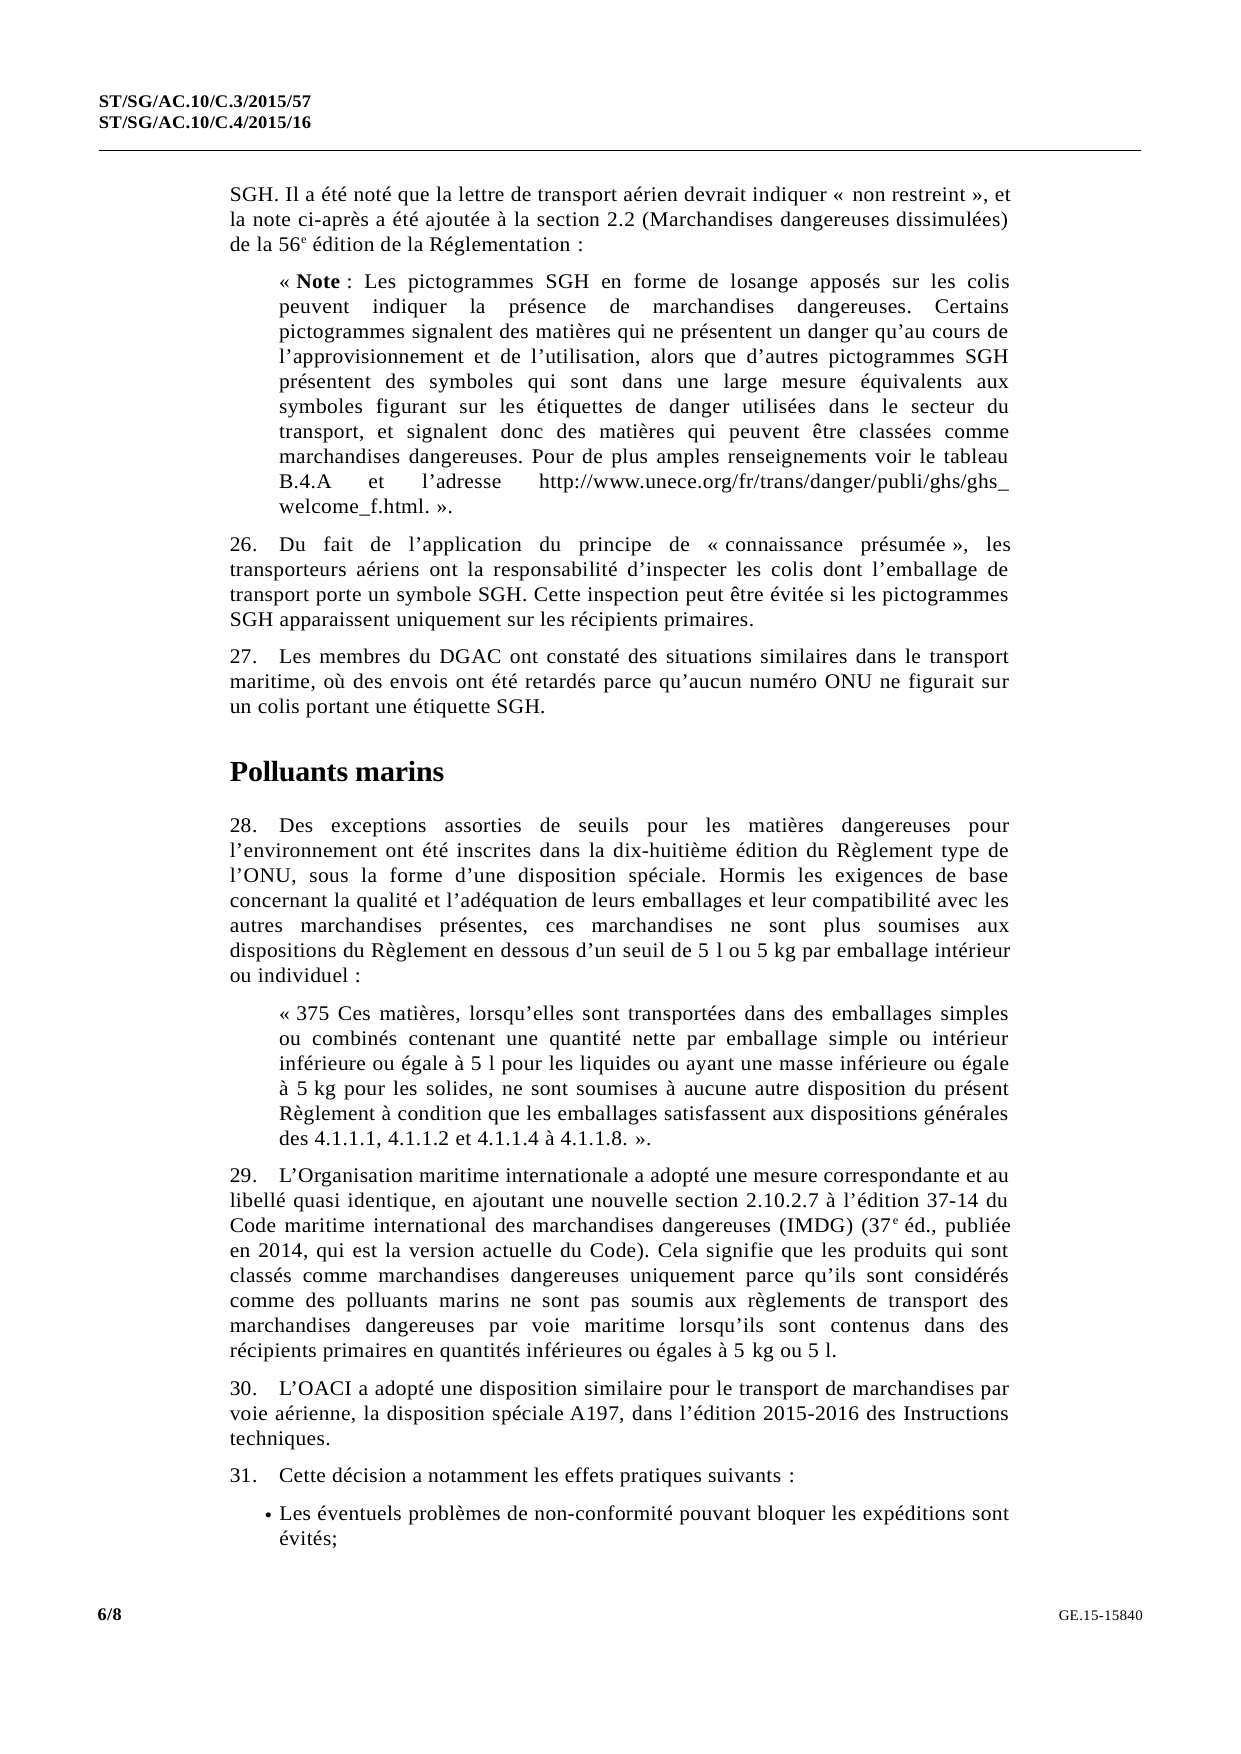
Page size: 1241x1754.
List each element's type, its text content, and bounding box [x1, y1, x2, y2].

list L’Organisation maritime internationale a adopté une mesure correspondante et au libellé quasi identique, en ajoutant une nouvelle section 2.10.2.7 à l’édition 37-14 du Code maritime international des marchandises dangereuses (IMDG) (37e éd., publiée en 2014, qui est la version actuelle du Code). Cela signifie que les produits qui sont classés comme marchandises dangereuses uniquement parce qu’ils sont considérés comme des polluants marins ne sont pas soumis aux règlements de transport des marchandises dangereuses par voie maritime lorsqu’ils sont contenus dans des récipients primaires en quantités inférieures ou égales à 5 kg ou 5 l. [229, 1163, 1011, 1363]
text Polluants marins [97, 756, 1011, 788]
list L’OACI a adopté une disposition similaire pour le transport de marchandises par voie aérienne, la disposition spéciale A197, dans l’édition 2015-2016 des Instructions techniques. [229, 1375, 1011, 1450]
text « Note : Les pictogrammes SGH en forme de losange apposés sur les colis peuvent indiquer la présence de marchandises dangereuses. Certains pictogrammes signalent des matières qui ne présentent un danger qu’au cours de l’approvisionnement et de l’utilisation, alors que d’autres pictogrammes SGH présentent des symboles qui sont dans une large mesure équivalents aux symboles figurant sur les étiquettes de danger utilisées dans le secteur du transport, et signalent donc des matières qui peuvent être classées comme marchandises dangereuses. Pour de plus amples renseignements voir le tableau B.4.A et l’adresse http://www.unece.org/fr/trans/danger/publi/ghs/ghs_ welcome_f.html. ». [229, 269, 1011, 519]
list Cette décision a notamment les effets pratiques suivants : [229, 1463, 1011, 1488]
list Les éventuels problèmes de non-conformité pouvant bloquer les expéditions sont évités; [266, 1500, 1011, 1550]
list Du fait de l’application du principe de « connaissance présumée », les transporteurs aériens ont la responsabilité d’inspecter les colis dont l’emballage de transport porte un symbole SGH. Cette inspection peut être évitée si les pictogrammes SGH apparaissent uniquement sur les récipients primaires. [229, 531, 1011, 631]
list Des exceptions assorties de seuils pour les matières dangereuses pour l’environnement ont été inscrites dans la dix-huitième édition du Règlement type de l’ONU, sous la forme d’une disposition spéciale. Hormis les exigences de base concernant la qualité et l’adéquation de leurs emballages et leur compatibilité avec les autres marchandises présentes, ces marchandises ne sont plus soumises aux dispositions du Règlement en dessous d’un seuil de 5 l ou 5 kg par emballage intérieur ou individuel : [229, 813, 1011, 988]
list Les membres du DGAC ont constaté des situations similaires dans le transport maritime, où des envois ont été retardés parce qu’aucun numéro ONU ne figurait sur un colis portant une étiquette SGH. [229, 644, 1011, 719]
text « 375 Ces matières, lorsqu’elles sont transportées dans des emballages simples ou combinés contenant une quantité nette par emballage simple ou intérieur inférieure ou égale à 5 l pour les liquides ou ayant une masse inférieure ou égale à 5 kg pour les solides, ne sont soumises à aucune autre disposition du présent Règlement à condition que les emballages satisfassent aux dispositions générales des 4.1.1.1, 4.1.1.2 et 4.1.1.4 à 4.1.1.8. ». [229, 1000, 1011, 1150]
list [229, 181, 1011, 256]
